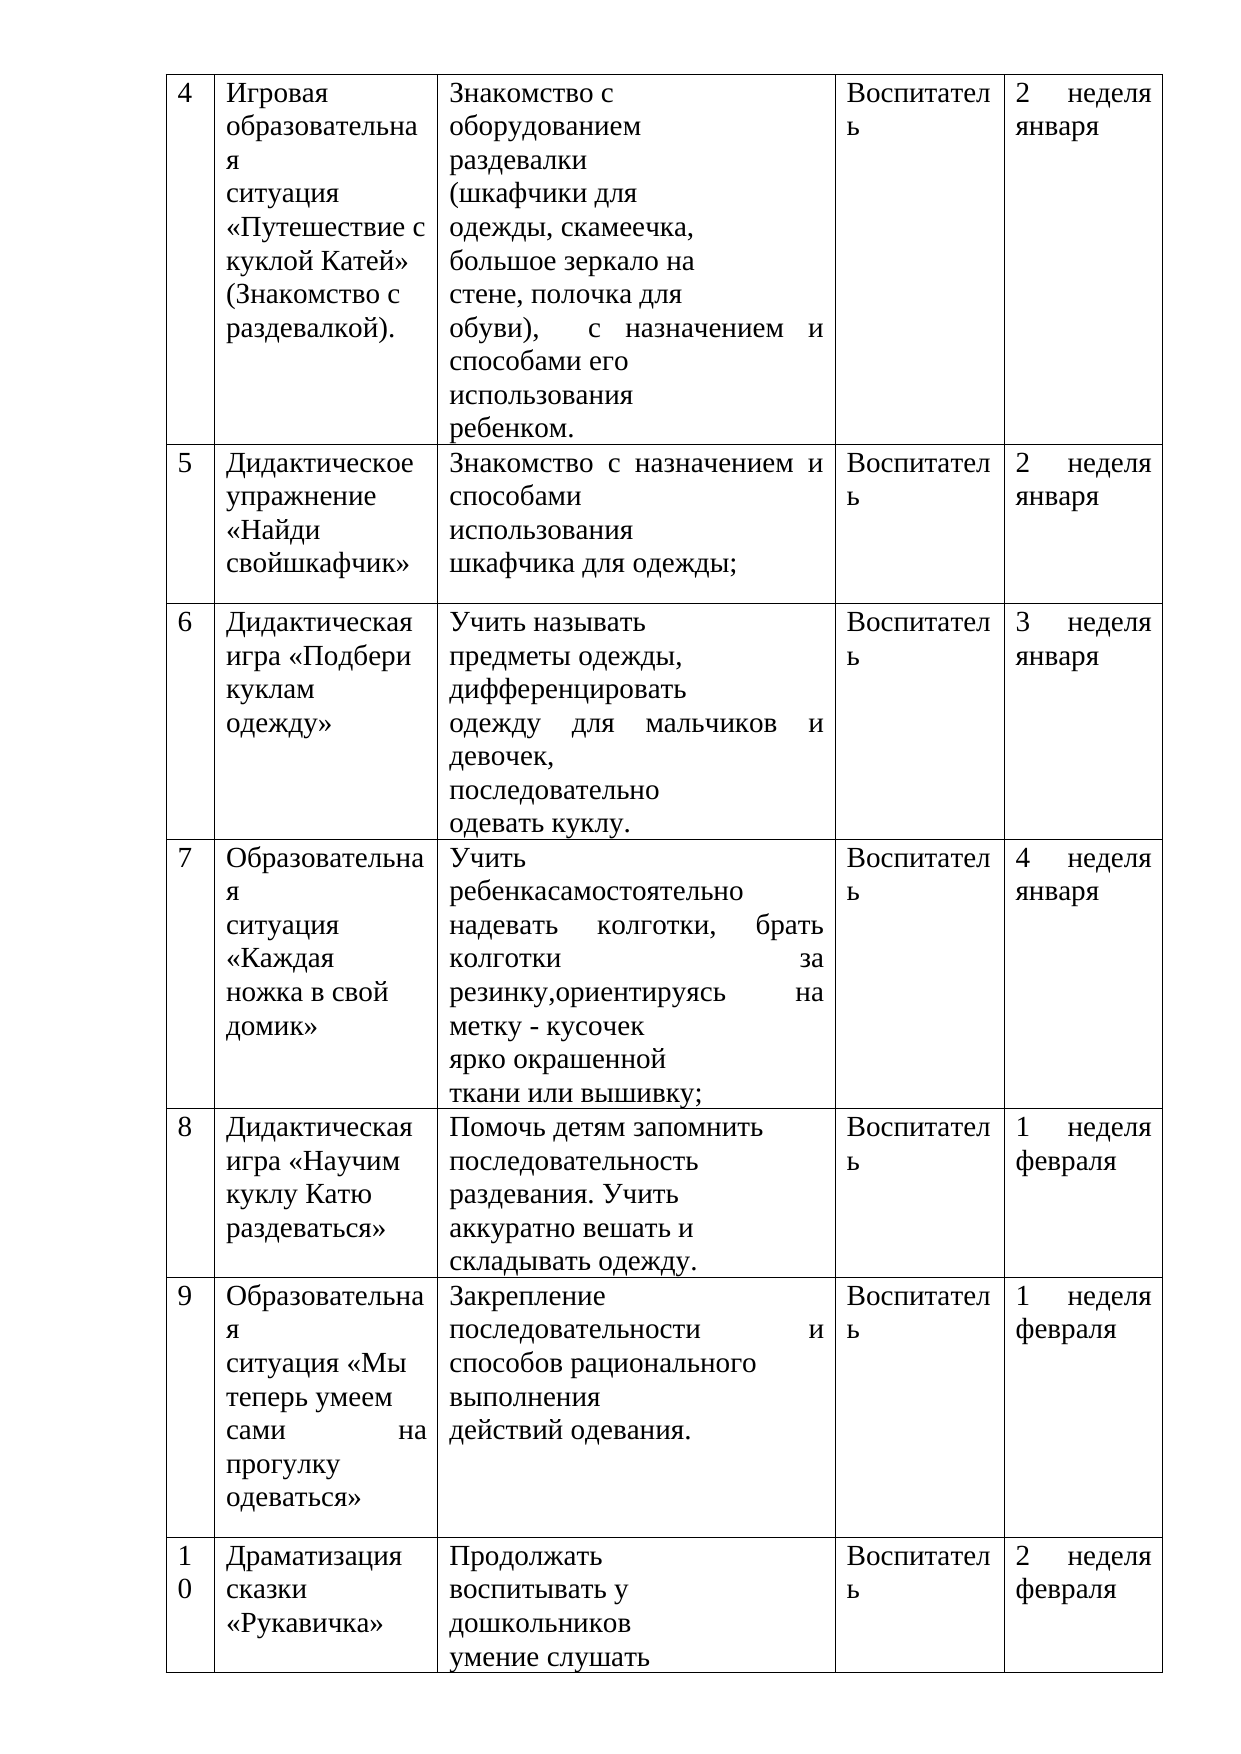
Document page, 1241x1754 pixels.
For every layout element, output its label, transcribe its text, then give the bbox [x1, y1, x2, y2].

table_cell Дидактическая игра «Научим куклу Катю раздеваться» [215, 1109, 437, 1277]
table_cell Учить называть предметы одежды, дифференцировать одежду для мальчиков и девочек, последовательно одевать куклу. [438, 604, 835, 839]
table_cell Знакомство с назначением и способами использования шкафчика для одежды; [438, 445, 835, 603]
table_cell Помочь детям запомнить последовательность раздевания. Учить аккуратно вешать и складывать одежду. [438, 1109, 835, 1277]
table_cell Воспитатель [836, 445, 1004, 603]
table_cell 1 неделя февраля [1005, 1278, 1162, 1537]
table_cell Закрепление последовательности и способов рационального выполнения действий одевания. [438, 1278, 835, 1537]
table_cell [215, 1538, 437, 1672]
table_cell 4 неделя января [1005, 840, 1162, 1108]
table_cell Знакомство с оборудованием раздевалки (шкафчики для одежды, скамеечка, большое зеркало на стене, полочка для обуви), с назначением и способами его использования ребенком. [438, 75, 835, 444]
table_cell Воспитатель [836, 75, 1004, 444]
table_cell 6 [167, 604, 214, 839]
table_cell 7 [167, 840, 214, 1108]
table_cell Дидактическое упражнение «Найди свойшкафчик» [215, 445, 437, 603]
table_cell Воспитатель [836, 1109, 1004, 1277]
table_cell 10 [167, 1538, 214, 1672]
table_cell 3 неделя января [1005, 604, 1162, 839]
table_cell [438, 1538, 835, 1672]
table_cell Образовательная ситуация «Мы теперь умеем сами на прогулку одеваться» [215, 1278, 437, 1537]
table_cell 2 неделя февраля [1005, 1538, 1162, 1672]
table_cell 5 [167, 445, 214, 603]
table_cell 2 неделя января [1005, 75, 1162, 444]
table_cell Дидактическая игра «Подбери куклам одежду» [215, 604, 437, 839]
table_cell 2 неделя января [1005, 445, 1162, 603]
table_cell Воспитатель [836, 1278, 1004, 1537]
table_cell 9 [167, 1278, 214, 1537]
table_cell 8 [167, 1109, 214, 1277]
table_cell Игровая образовательная ситуация «Путешествие с куклой Катей» (Знакомство с раздевалкой). [215, 75, 437, 444]
table_cell Воспитатель [836, 840, 1004, 1108]
table_cell Воспитатель [836, 604, 1004, 839]
table_cell 1 неделя февраля [1005, 1109, 1162, 1277]
table_cell 4 [167, 75, 214, 444]
table_cell Учить ребенкасамостоятельно надевать колготки, брать колготки за резинку,ориентируясь на метку - кусочек ярко окрашенной ткани или вышивку; [438, 840, 835, 1108]
table_cell Образовательная ситуация «Каждая ножка в свой домик» [215, 840, 437, 1108]
table_cell Воспитатель [836, 1538, 1004, 1672]
